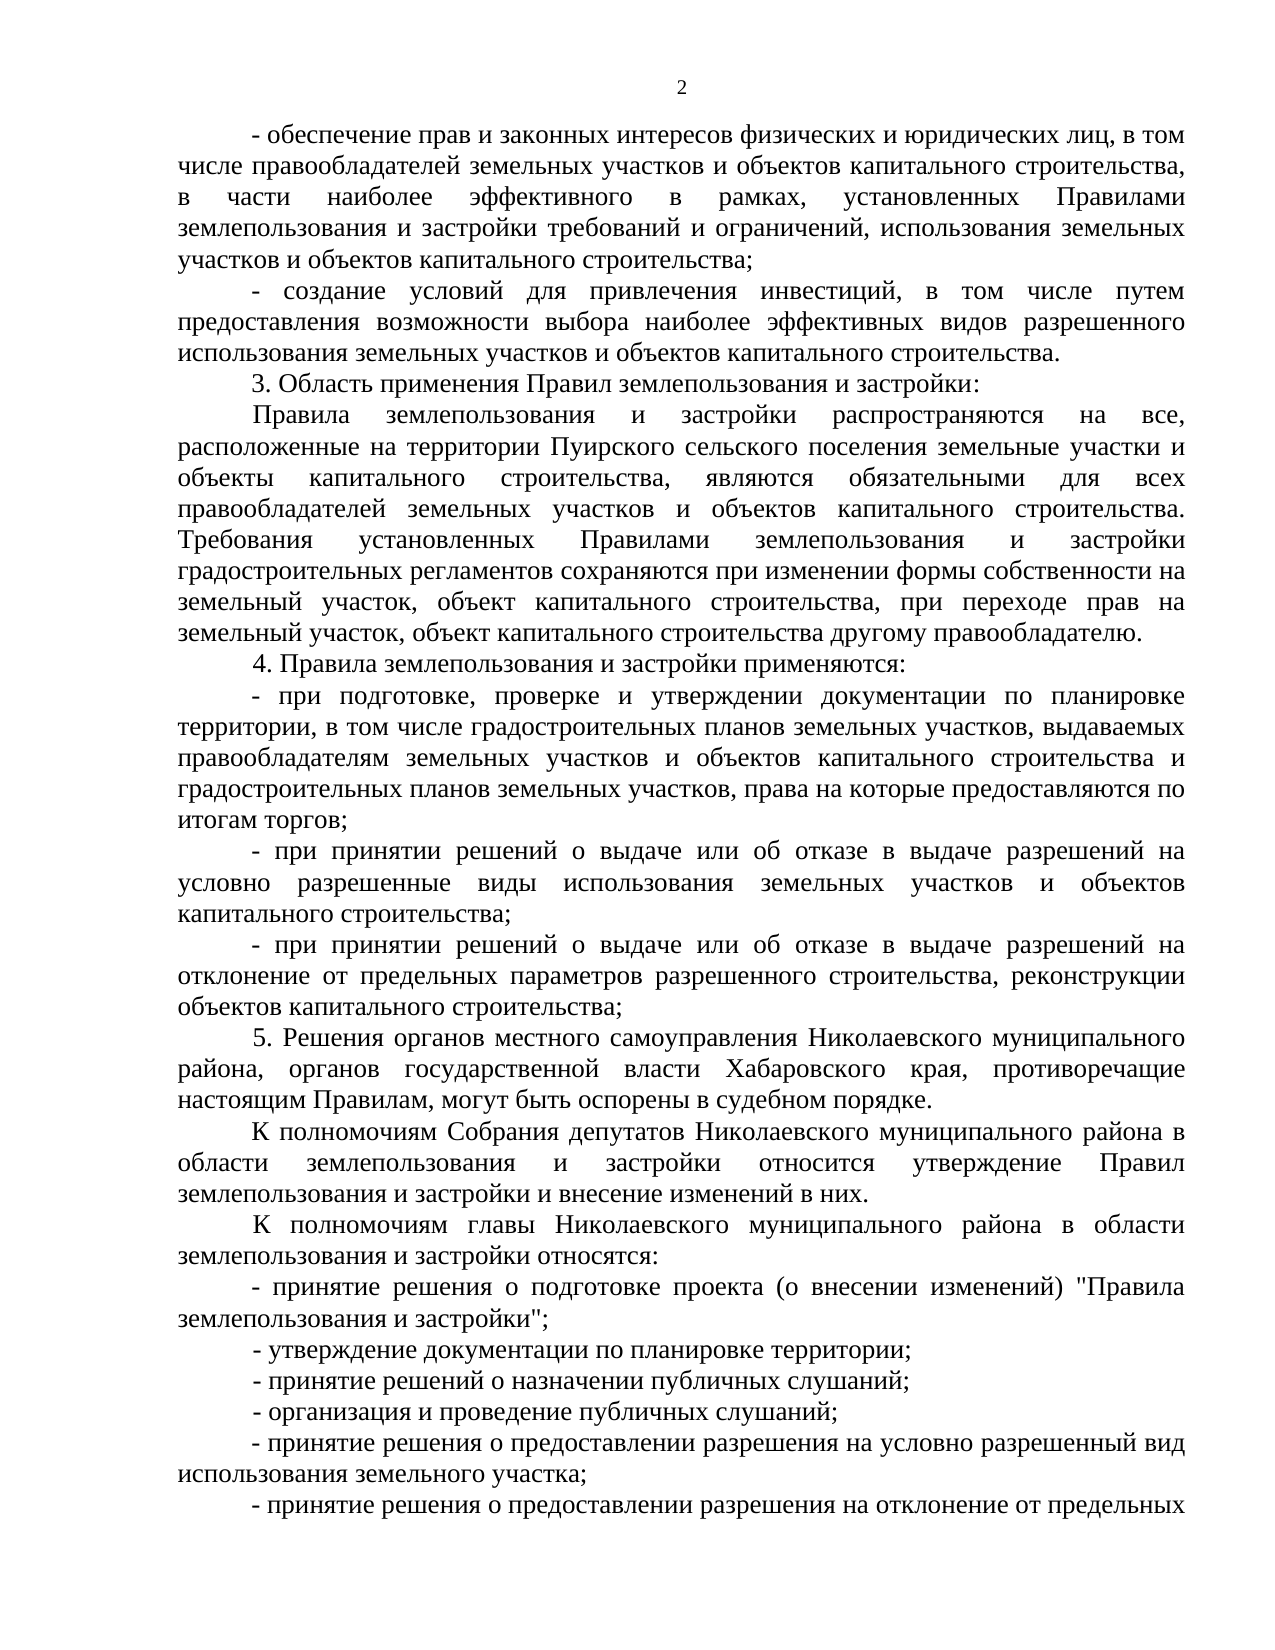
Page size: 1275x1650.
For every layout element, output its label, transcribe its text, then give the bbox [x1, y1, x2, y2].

text - принятие решения о подготовке проекта (о внесении изменений) "Правила землепользования и застройки"; [177, 1271, 1186, 1333]
text - организация и проведение публичных слушаний; [252, 1395, 1186, 1426]
text - при принятии решений о выдаче или об отказе в выдаче разрешений на условно разрешенные виды использования земельных участков и объектов капитального строительства; [177, 834, 1186, 928]
text К полномочиям главы Николаевского муниципального района в области землепользования и застройки относятся: [177, 1208, 1186, 1271]
text - при принятии решений о выдаче или об отказе в выдаче разрешений на отклонение от предельных параметров разрешенного строительства, реконструкции объектов капитального строительства; [177, 928, 1186, 1021]
text - принятие решения о предоставлении разрешения на условно разрешенный вид использования земельного участка; [177, 1426, 1186, 1488]
text 3. Область применения Правил землепользования и застройки: [177, 367, 1186, 398]
text - создание условий для привлечения инвестиций, в том числе путем предоставления возможности выбора наиболее эффективных видов разрешенного использования земельных участков и объектов капитального строительства. [177, 274, 1186, 367]
text К полномочиям Собрания депутатов Николаевского муниципального района в области землепользования и застройки относится утверждение Правил землепользования и застройки и внесение изменений в них. [177, 1115, 1186, 1208]
text - обеспечение прав и законных интересов физических и юридических лиц, в том числе правообладателей земельных участков и объектов капитального строительства, в части наиболее эффективного в рамках, установленных Правилами землепользования и застройки требований и ограничений, использования земельных участков и объектов капитального строительства; [177, 118, 1186, 274]
text - при подготовке, проверке и утверждении документации по планировке территории, в том числе градостроительных планов земельных участков, выдаваемых правообладателям земельных участков и объектов капитального строительства и градостроительных планов земельных участков, права на которые предоставляются по итогам торгов; [177, 679, 1186, 834]
text Правила землепользования и застройки распространяются на все, расположенные на территории Пуирского сельского поселения земельные участки и объекты капитального строительства, являются обязательными для всех правообладателей земельных участков и объектов капитального строительства. Требования установленных Правилами землепользования и застройки градостроительных регламентов сохраняются при изменении формы собственности на земельный участок, объект капитального строительства, при переходе прав на земельный участок, объект капитального строительства другому правообладателю. [177, 398, 1186, 648]
text 4. Правила землепользования и застройки применяются: [252, 648, 1186, 679]
text - принятие решений о назначении публичных слушаний; [252, 1364, 1186, 1395]
text 5. Решения органов местного самоуправления Николаевского муниципального района, органов государственной власти Хабаровского края, противоречащие настоящим Правилам, могут быть оспорены в судебном порядке. [177, 1021, 1186, 1115]
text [177, 1488, 1186, 1520]
text - утверждение документации по планировке территории; [252, 1333, 1186, 1364]
